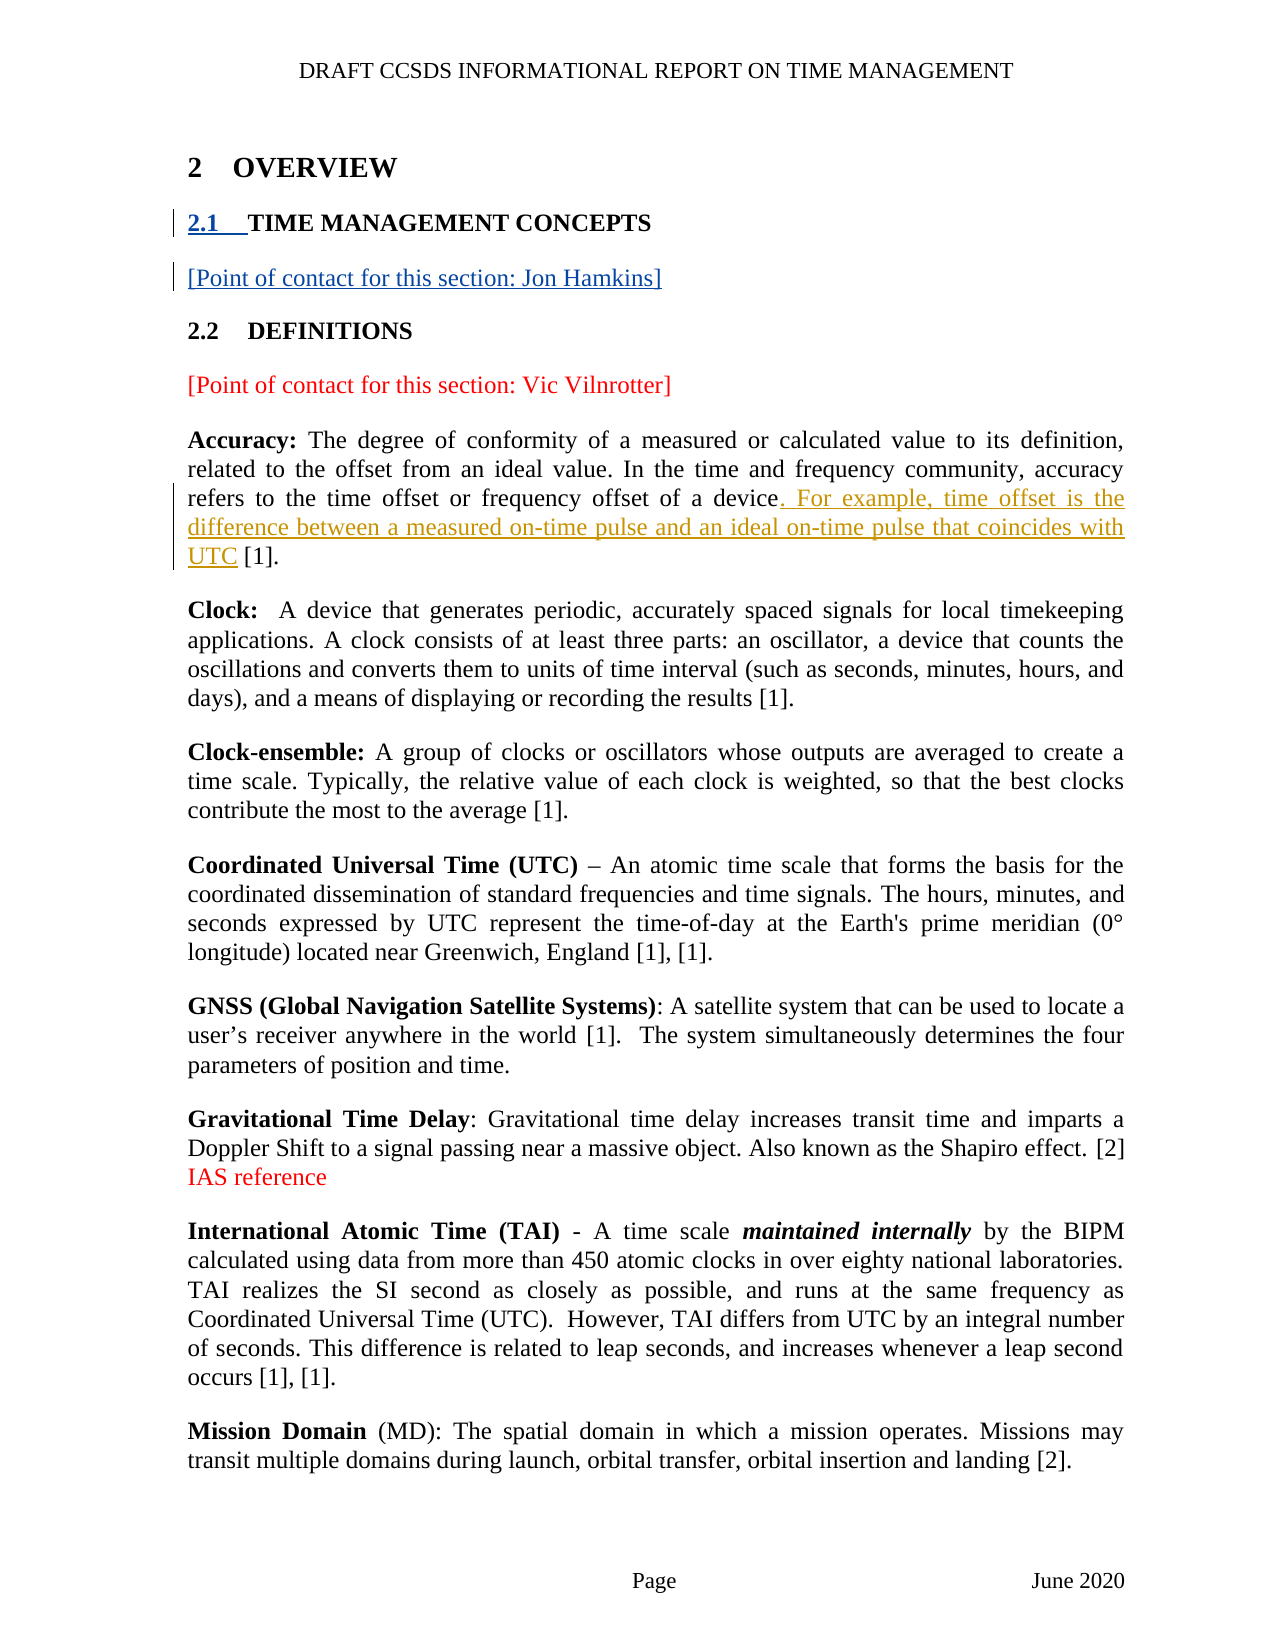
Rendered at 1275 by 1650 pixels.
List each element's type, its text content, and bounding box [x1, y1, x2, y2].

text Mission Domain (MD): The spatial domain in which a mission operates. Missions may transit multiple domains during launch, orbital transfer, orbital insertion and landing [3]. [187, 1416, 1125, 1474]
subtitle Definitions [187, 316, 1125, 345]
text Gravitational Time Delay: Gravitational time delay increases transit time and imparts a Doppler Shift to a signal passing near a massive object. Also known as the Shapiro effect. [3] IAS reference [187, 1103, 1125, 1191]
subtitle Time management concepts [187, 208, 1125, 237]
text Accuracy: The degree of conformity of a measured or calculated value to its definition, related to the offset from an ideal value. In the time and frequency community, accuracy refers to the time offset or frequency offset of a device [1]. [187, 424, 1125, 537]
subtitle Overview [187, 150, 1125, 183]
text GNSS (Global Navigation Satellite Systems): A satellite system that can be used to locate a user’s receiver anywhere in the world [1]. The system simultaneously determines the four parameters of position and time. [187, 991, 1125, 1078]
text Clock-ensemble: A group of clocks or oscillators whose outputs are averaged to create a time scale. Typically, the relative value of each clock is weighted, so that the best clocks contribute the most to the average [1]. [187, 737, 1125, 824]
text Clock: A device that generates periodic, accurately spaced signals for local timekeeping applications. A clock consists of at least three parts: an oscillator, a device that counts the oscillations and converts them to units of time interval (such as seconds, minutes, hours, and days), and a means of displaying or recording the results [1]. [187, 595, 1125, 712]
text Accuracy: The degree of conformity of a measured or calculated value to its definition, related to the offset from an ideal value. In the time and frequency community, accuracy refers to the time offset or frequency offset of a device [1]. [187, 538, 1125, 570]
text International Atomic Time (TAI) - A time scale maintained internally by the BIPM calculated using data from more than 450 atomic clocks in over eighty national laboratories. TAI realizes the SI second as closely as possible, and runs at the same frequency as Coordinated Universal Time (UTC). However, TAI differs from UTC by an integral number of seconds. This difference is related to leap seconds, and increases whenever a leap second occurs [1], [2]. [187, 1216, 1125, 1391]
text Coordinated Universal Time (UTC) – An atomic time scale that forms the basis for the coordinated dissemination of standard frequencies and time signals. The hours, minutes, and seconds expressed by UTC represent the time-of-day at the Earth's prime meridian (0° longitude) located near Greenwich, England [1], [2]. [187, 849, 1125, 966]
text [Point of contact for this section: Vic Vilnrotter] [187, 370, 1125, 399]
